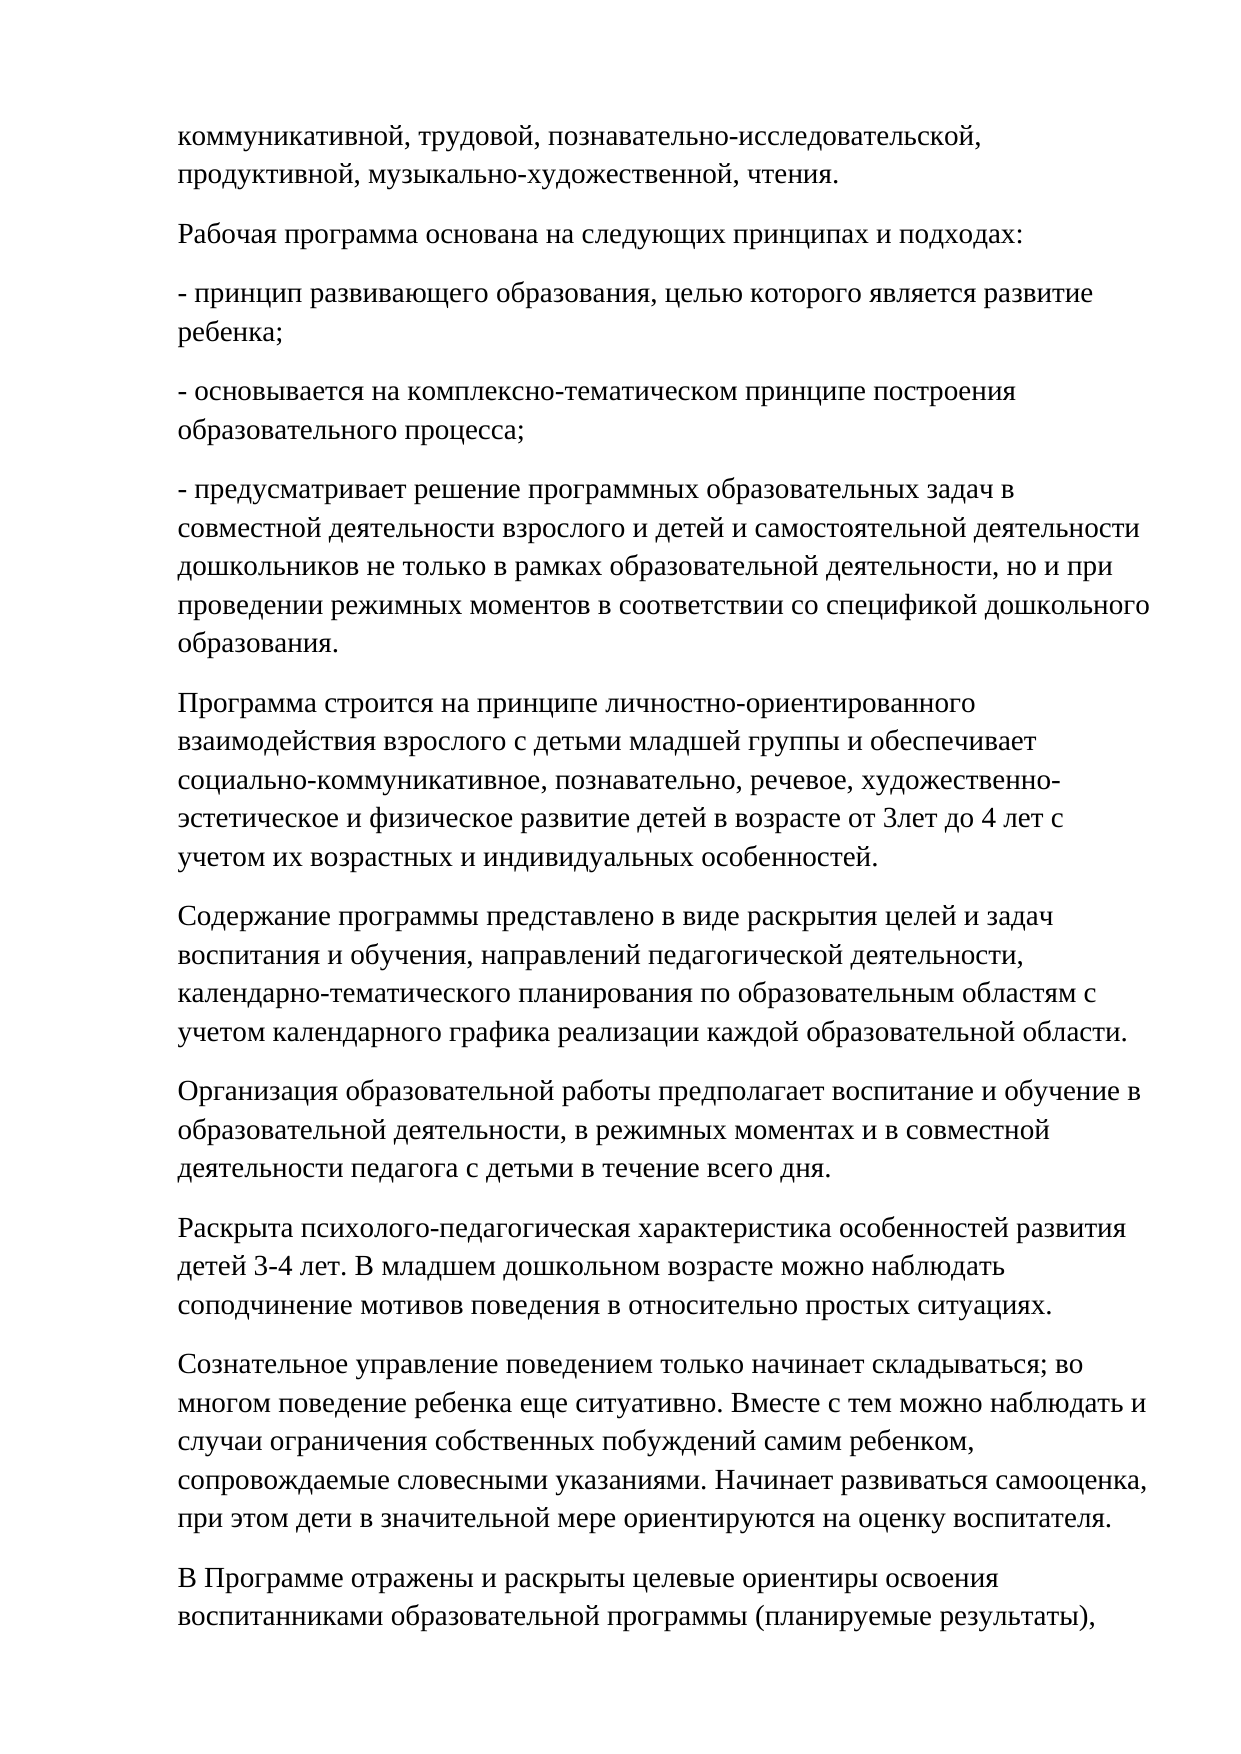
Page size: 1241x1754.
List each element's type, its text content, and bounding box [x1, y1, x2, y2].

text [177, 118, 1152, 190]
text Раскрыта психолого-педагогическая характеристика особенностей развития детей 3-4 лет. В младшем дошкольном возрасте можно наблюдать соподчинение мотивов поведения в относительно простых ситуациях. [177, 1210, 1152, 1320]
text Организация образовательной работы предполагает воспитание и обучение в образовательной деятельности, в режимных моментах и в совместной деятельности педагога с детьми в течение всего дня. [177, 1073, 1152, 1184]
text - предусматривает решение программных образовательных задач в совместной деятельности взрослого и детей и самостоятельной деятельности дошкольников не только в рамках образовательной деятельности, но и при проведении режимных моментов в соответствии со спецификой дошкольного образования. [177, 471, 1152, 659]
text Сознательное управление поведением только начинает складываться; во многом поведение ребенка еще ситуативно. Вместе с тем можно наблюдать и случаи ограничения собственных побуждений самим ребенком, сопровождаемые словесными указаниями. Начинает развиваться самооценка, при этом дети в значительной мере ориентируются на оценку воспитателя. [177, 1346, 1152, 1534]
text Рабочая программа основана на следующих принципах и подходах: [177, 216, 1152, 249]
text - основывается на комплексно-тематическом принципе построения образовательного процесса; [177, 373, 1152, 445]
text - принцип развивающего образования, целью которого является развитие ребенка; [177, 275, 1152, 347]
text Программа строится на принципе личностно-ориентированного взаимодействия взрослого с детьми младшей группы и обеспечивает социально-коммуникативное, познавательно, речевое, художественно-эстетическое и физическое развитие детей в возрасте от 3лет до 4 лет с учетом их возрастных и индивидуальных особенностей. [177, 685, 1152, 872]
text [177, 1560, 1152, 1632]
text Содержание программы представлено в виде раскрытия целей и задач воспитания и обучения, направлений педагогической деятельности, календарно-тематического планирования по образовательным областям с учетом календарного графика реализации каждой образовательной области. [177, 898, 1152, 1047]
